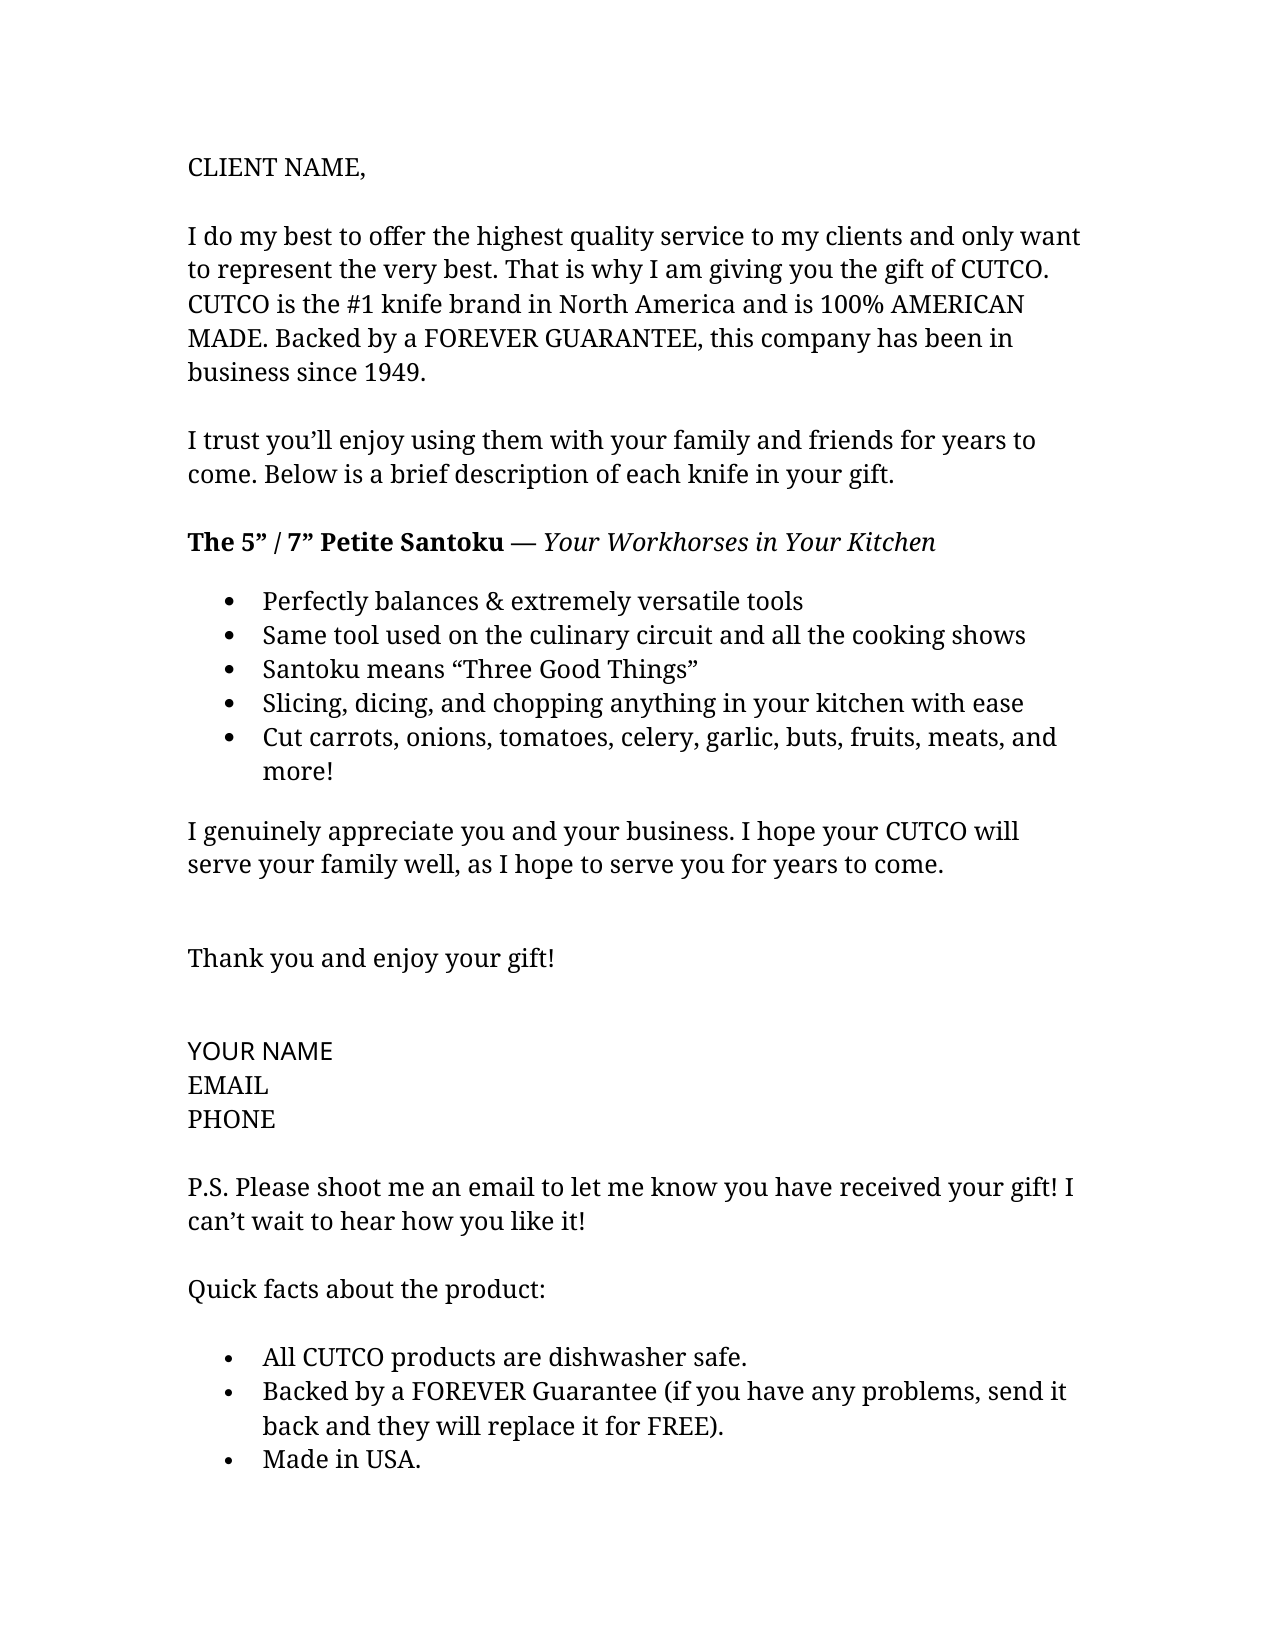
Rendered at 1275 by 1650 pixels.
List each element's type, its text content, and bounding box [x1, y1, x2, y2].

list Backed by a FOREVER Guarantee (if you have any problems, send it back and they will replace it for FREE). [225, 1374, 1087, 1442]
list Same tool used on the culinary circuit and all the cooking shows [225, 618, 1087, 652]
text CLIENT NAME, [187, 150, 1087, 184]
list Perfectly balances & extremely versatile tools [225, 584, 1087, 618]
text PHONE [187, 1102, 1087, 1136]
list All CUTCO products are dishwasher safe. [225, 1340, 1087, 1374]
text EMAIL [187, 1067, 1087, 1102]
list Santoku means “Three Good Things” [225, 652, 1087, 686]
text I do my best to offer the highest quality service to my clients and only want to represent the very best. That is why I am giving you the gift of CUTCO. CUTCO is the #1 knife brand in North America and is 100% AMERICAN MADE. Backed by a FOREVER GUARANTEE, this company has been in business since 1949. [187, 218, 1087, 388]
text Quick facts about the product: [187, 1272, 1087, 1306]
text Thank you and enjoy your gift! [187, 940, 1087, 974]
list Made in USA. [225, 1442, 1087, 1476]
text P.S. Please shoot me an email to let me know you have received your gift! I can’t wait to hear how you like it! [187, 1170, 1087, 1238]
text I genuinely appreciate you and your business. I hope your CUTCO will serve your family well, as I hope to serve you for years to come. [187, 813, 1087, 881]
text I trust you’ll enjoy using them with your family and friends for years to come. Below is a brief description of each knife in your gift. [187, 422, 1087, 491]
list Slicing, dicing, and chopping anything in your kitchen with ease [225, 686, 1087, 720]
text YOUR NAME [187, 1033, 1087, 1067]
text The 5” / 7” Petite Santoku — Your Workhorses in Your Kitchen [187, 525, 1087, 559]
list Cut carrots, onions, tomatoes, celery, garlic, buts, fruits, meats, and more! [225, 720, 1087, 788]
